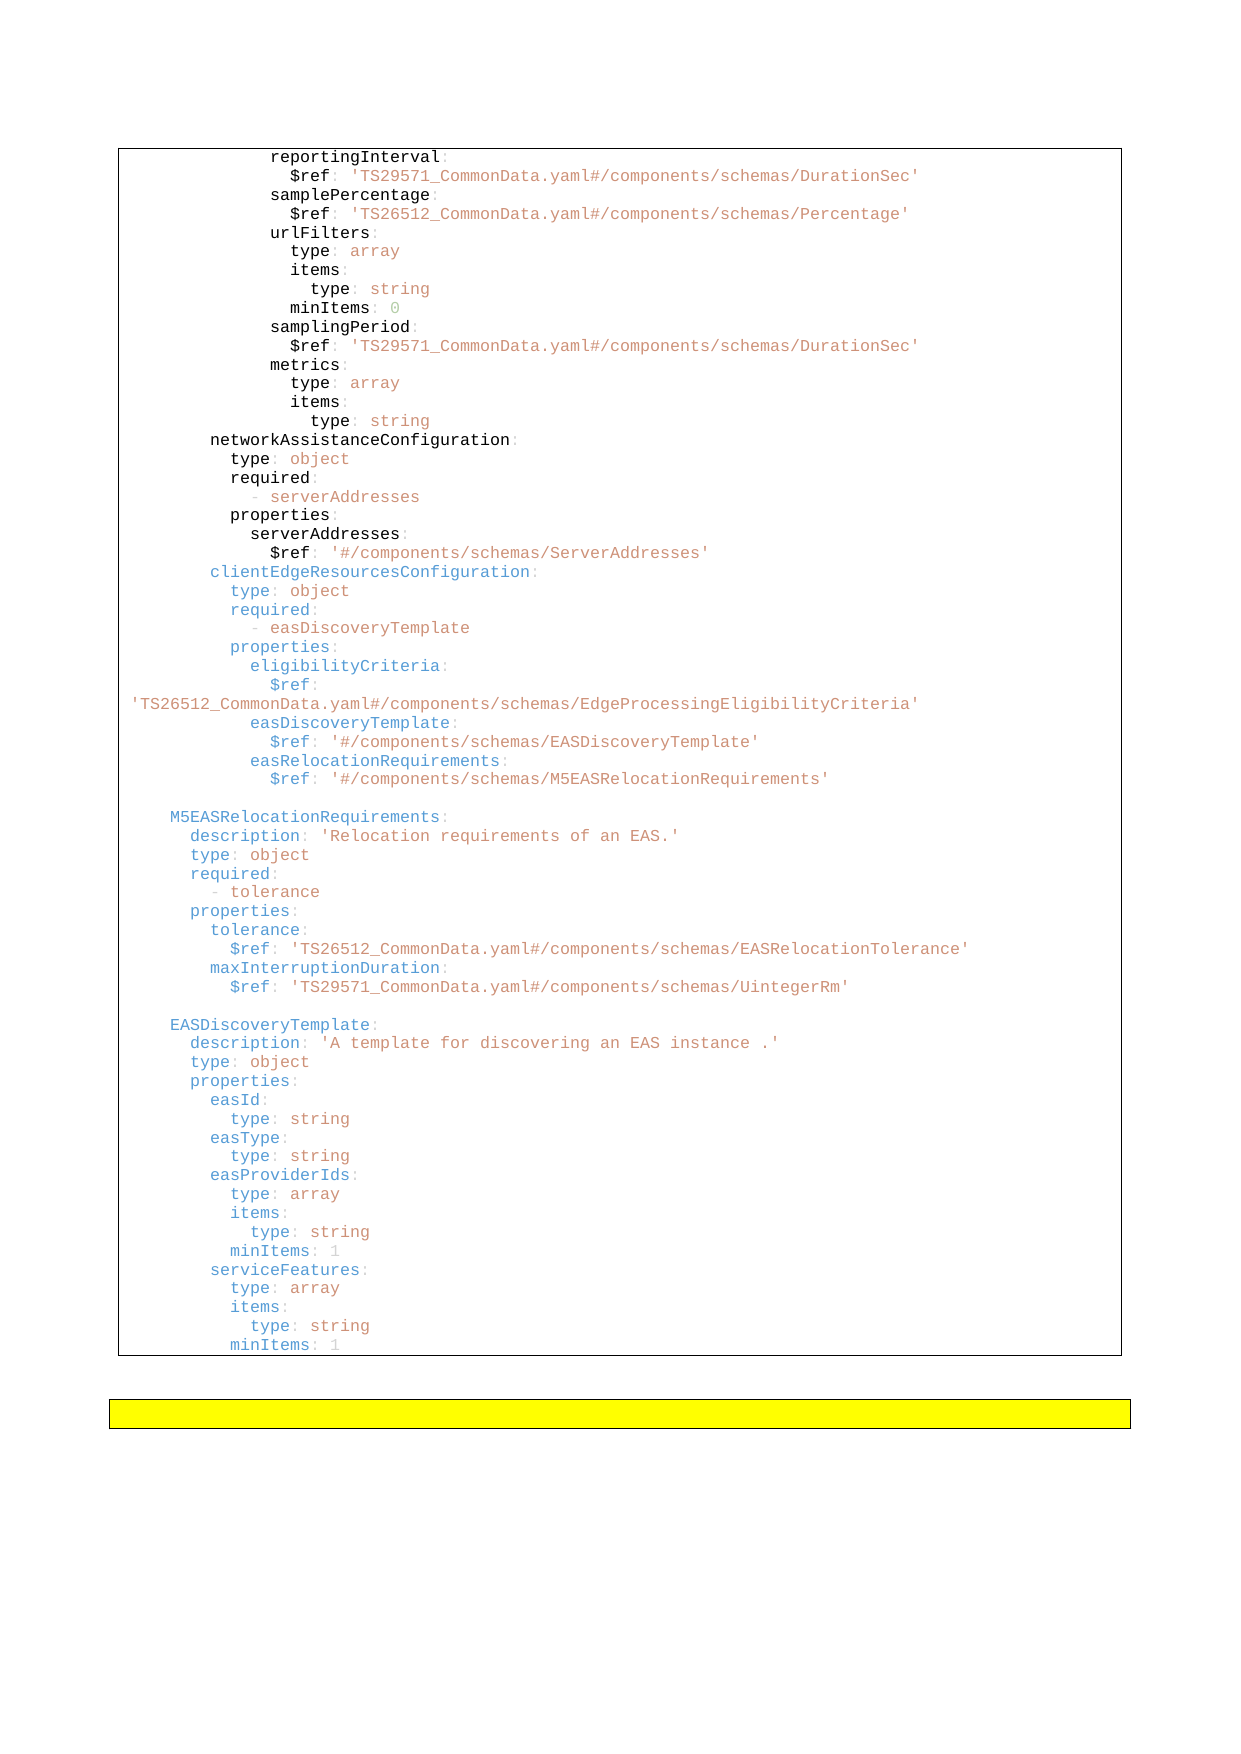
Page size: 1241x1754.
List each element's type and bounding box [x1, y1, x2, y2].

table_header [119, 149, 1121, 1355]
